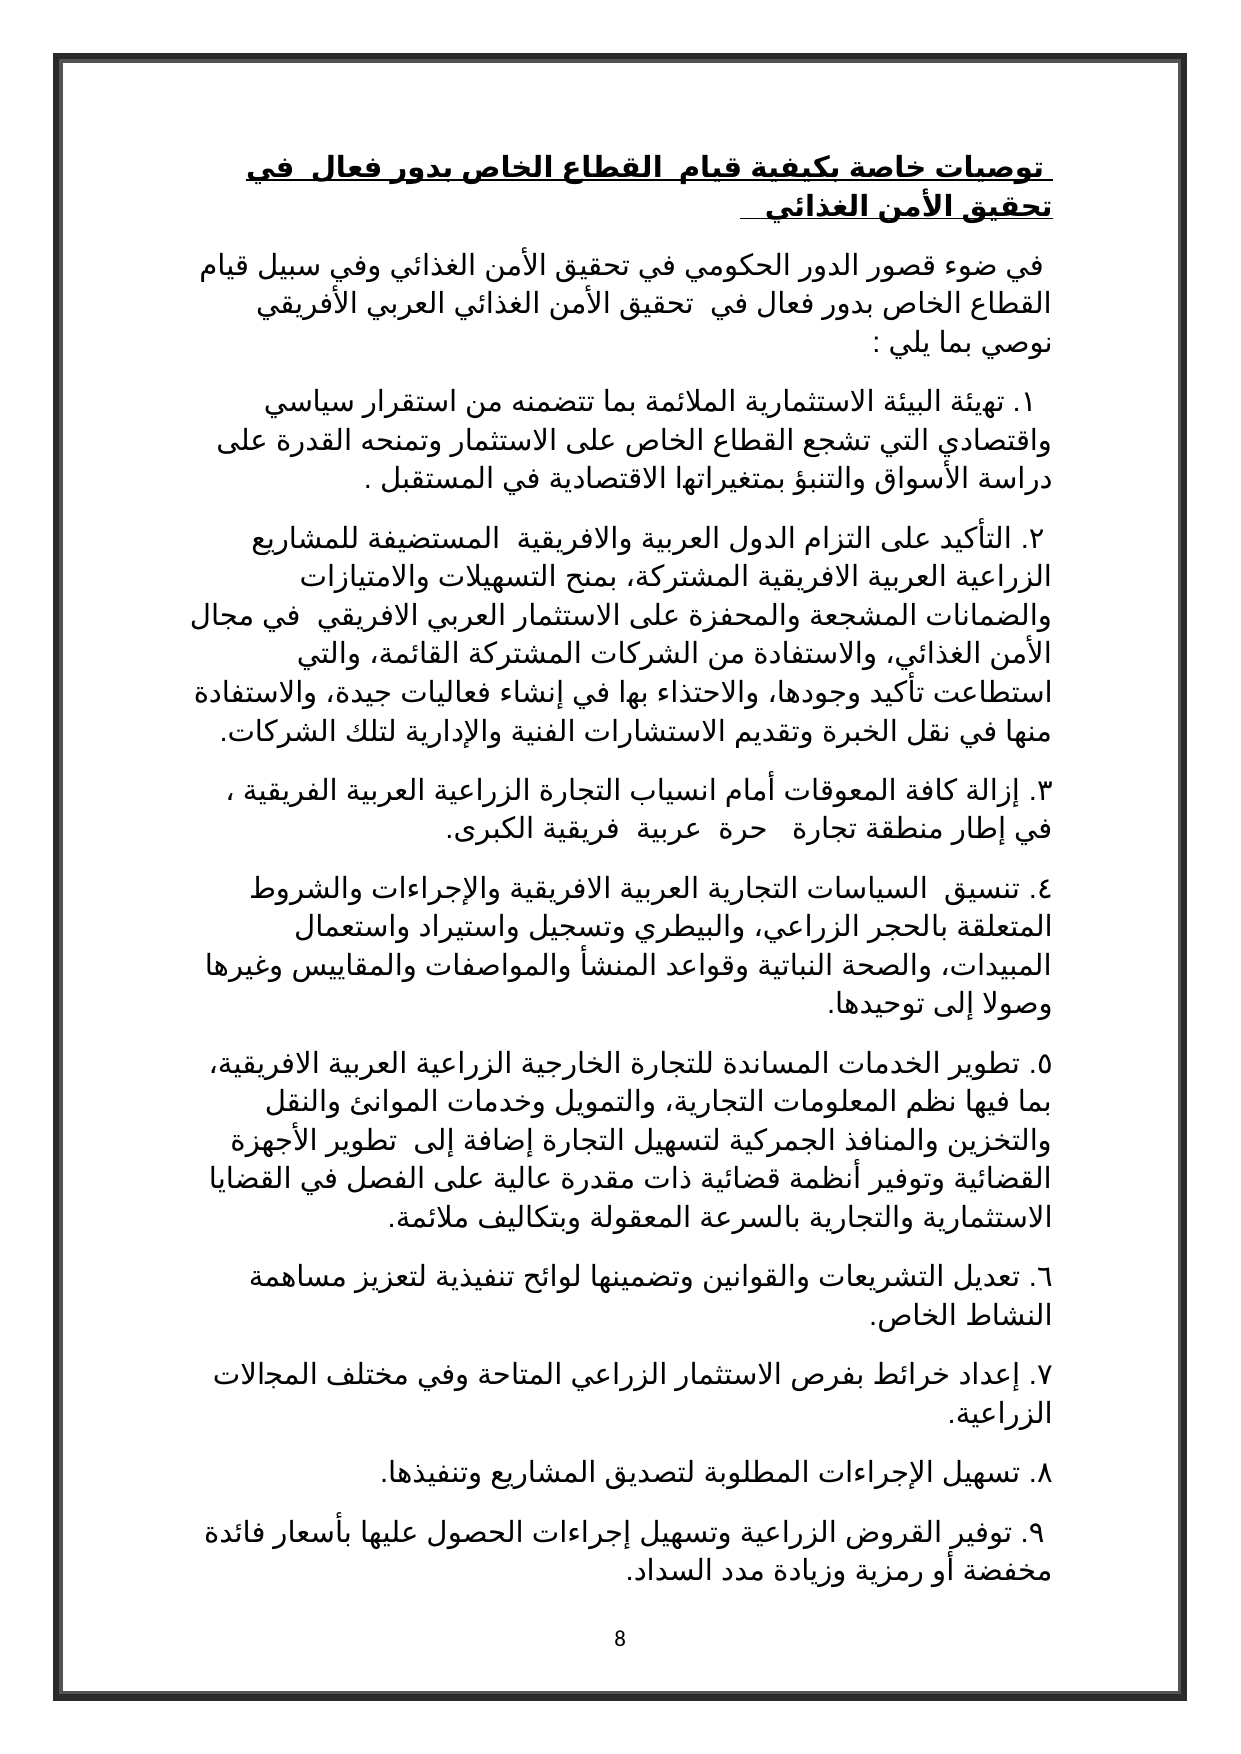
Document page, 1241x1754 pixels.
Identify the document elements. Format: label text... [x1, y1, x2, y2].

text ٧. إعداد خرائط بفرص الاستثمار الزراعي المتاحة وفي مختلف اﻟﻤﺠالات الزراعية. [187, 1357, 1053, 1429]
text ٨. تسهيل الإجراءات المطلوبة لتصديق المشاريع وتنفيذها. [187, 1455, 1053, 1489]
text ٤. تنسيق السياسات التجارية العربية الافريقية والإجراءات والشروط المتعلقة ﺑﺎلحجر الزراعي، والبيطري وتسجيل واستيراد واستعمال المبيدات، والصحة النباتية وقواعد المنشأ والمواصفات والمقاييس وغيرها وصولا إلى توحيدها. [187, 871, 1053, 1020]
text ٢. التأكيد على التزام الدول العربية والافريقية المستضيفة للمشاريع الزراعية العربية الافريقية المشتركة، بمنح التسهيلات والامتيازات والضمانات المشجعة والمحفزة على الاستثمار العربي الافريقي في مجال الأمن الغذائي، والاستفادة من الشركات المشتركة القائمة، والتي استطاعت ﺗﺄكيد وجودها، والاحتذاء ﺑﻬا في إنشاء فعاليات جيدة، والاستفادة منها في نقل الخبرة وتقديم الاستشارات الفنية والإدارية لتلك الشركات. [187, 521, 1053, 747]
text ٩. توفير القروض الزراعية وتسهيل إجراءات الحصول عليها ﺑﺄسعار فائدة مخفضة أو رمزية وزيادة مدد السداد. [187, 1514, 1053, 1587]
text ٦. تعديل التشريعات والقوانين وتضمينها لوائح تنفيذية لتعزيز مساهمة النشاط الخاص. [187, 1259, 1053, 1331]
text ٥. تطوير الخدمات المساندة للتجارة الخارجية الزراعية العربية الافريقية، بما فيها نظم المعلومات التجارية، والتمويل وخدمات الموانئ والنقل والتخزين والمنافذ الجمركية لتسهيل التجارة إضافة إلى تطوير الأجهزة القضائية وتوفير أنظمة قضائية ذات مقدرة عالية على الفصل في القضايا الاستثمارية والتجارية ﺑﺎلسرعة المعقولة وبتكاليف ملائمة. [187, 1046, 1053, 1233]
text توصيات خاصة بكيفية قيام القطاع الخاص بدور فعال في تحقيق الأمن الغذائي [187, 150, 1053, 222]
text ٣. إزالة كافة المعوقات أمام انسياب التجارة الزراعية العربية الفريقية ، في إطار منطقة تجارة حرة عربية فريقية الكبرى. [187, 773, 1053, 845]
text ١. ﺗﻬيئة البيئة الاستثمارية الملائمة بما تتضمنه من استقرار سياسي واقتصادي التي تشجع القطاع الخاص على الاستثمار وتمنحه القدرة على دراسة الأسواق والتنبؤ بمتغيراﺗﻬا الاقتصادية في المستقبل . [187, 384, 1053, 495]
text في ضوء قصور الدور الحكومي في تحقيق الأمن الغذائي وفي سبيل قيام القطاع الخاص بدور فعال في تحقيق الأمن الغذائي العربي الأفريقي نوصي بما يلي : [187, 248, 1053, 358]
